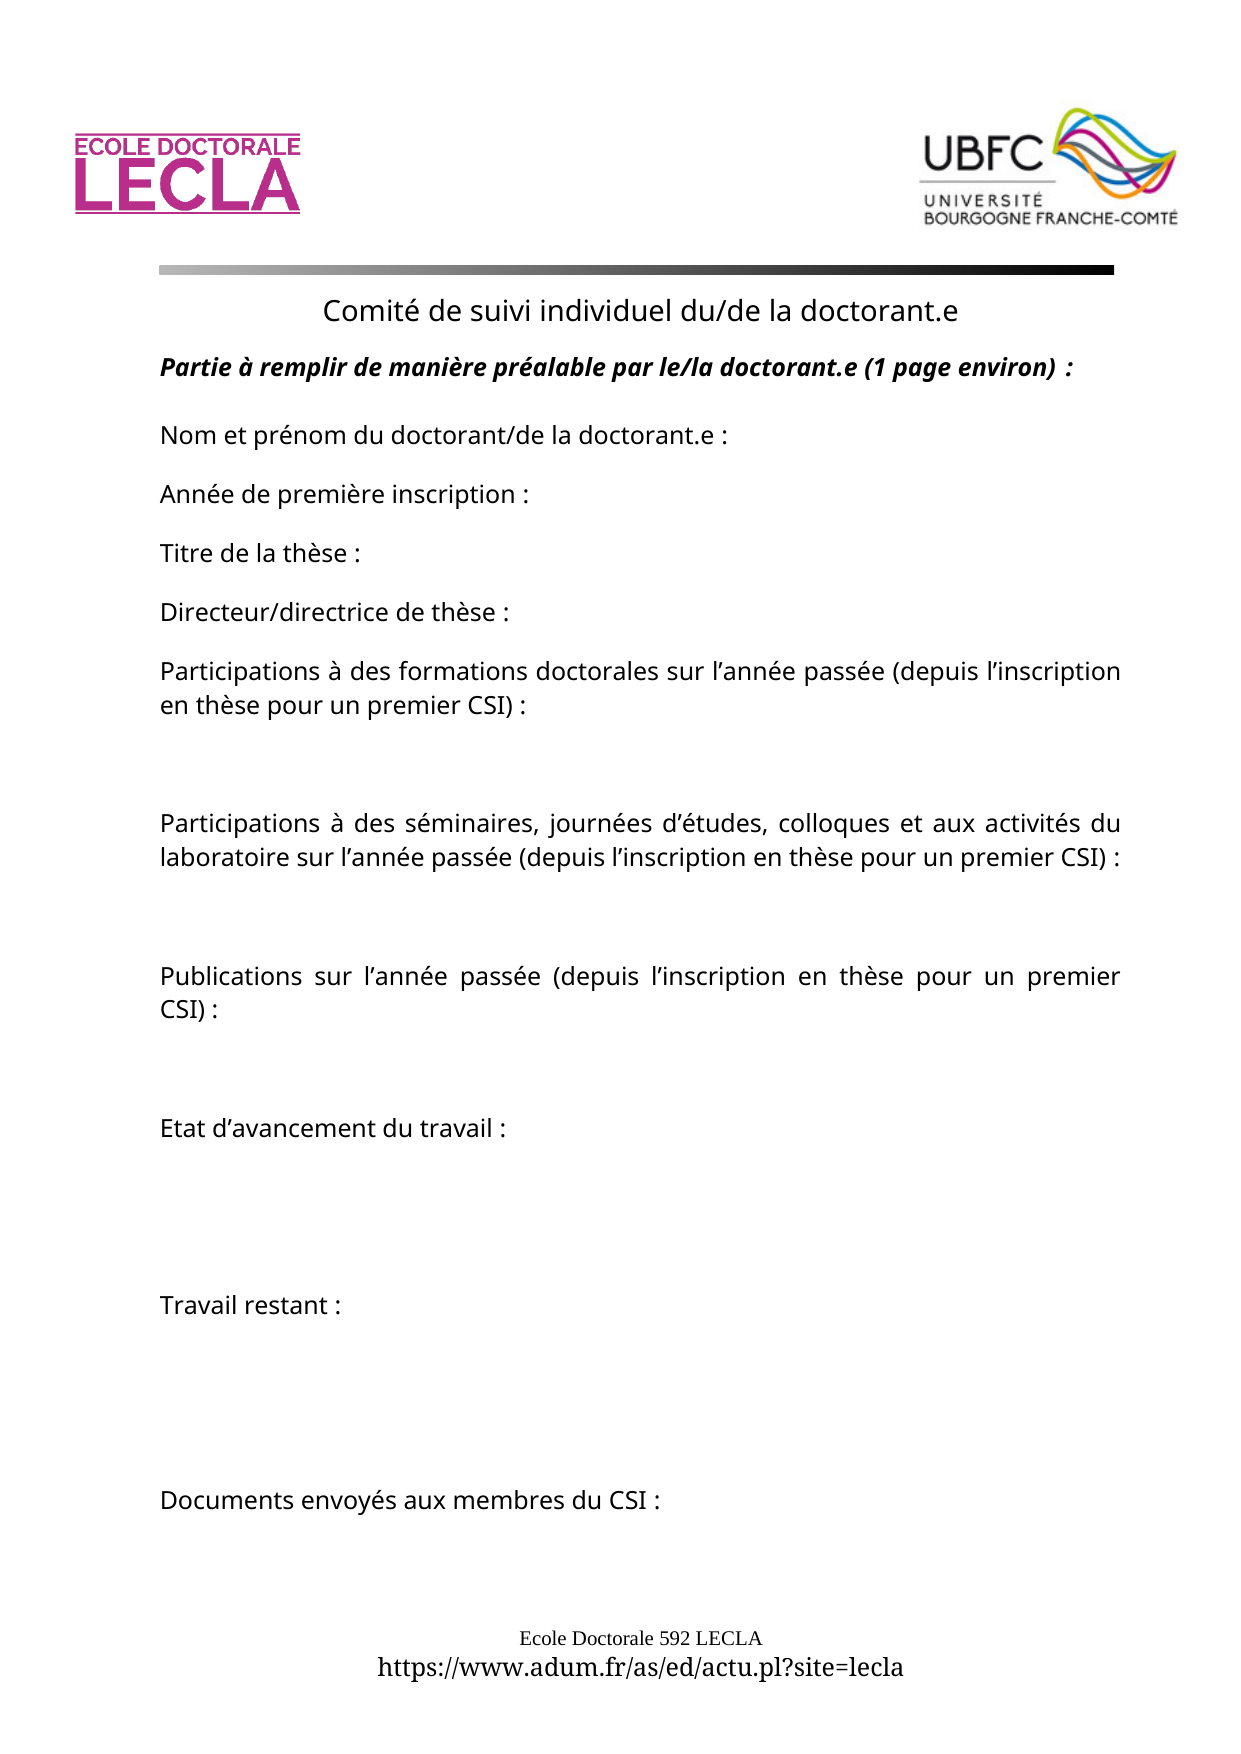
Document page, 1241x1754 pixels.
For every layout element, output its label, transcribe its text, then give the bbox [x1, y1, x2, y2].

text Participations à des séminaires, journées d’études, colloques et aux activités du laboratoire sur l’année passée (depuis l’inscription en thèse pour un premier CSI) : [159, 806, 1122, 874]
text Nom et prénom du doctorant/de la doctorant.e : [159, 417, 1122, 452]
text Participations à des formations doctorales sur l’année passée (depuis l’inscription en thèse pour un premier CSI) : [159, 654, 1122, 722]
text Titre de la thèse : [159, 536, 1122, 570]
text Etat d’avancement du travail : [159, 1110, 1122, 1144]
text Publications sur l’année passée (depuis l’inscription en thèse pour un premier CSI) : [159, 958, 1122, 1026]
text Travail restant : [159, 1287, 1122, 1322]
picture [68, 122, 307, 226]
picture [919, 78, 1187, 269]
text Année de première inscription : [159, 477, 1122, 511]
text Partie à remplir de manière préalable par le/la doctorant.e (1 page environ) : [159, 349, 1122, 383]
text Documents envoyés aux membres du CSI : [159, 1483, 1122, 1517]
text Comité de suivi individuel du/de la doctorant.e [159, 290, 1122, 329]
text Directeur/directrice de thèse : [159, 595, 1122, 629]
